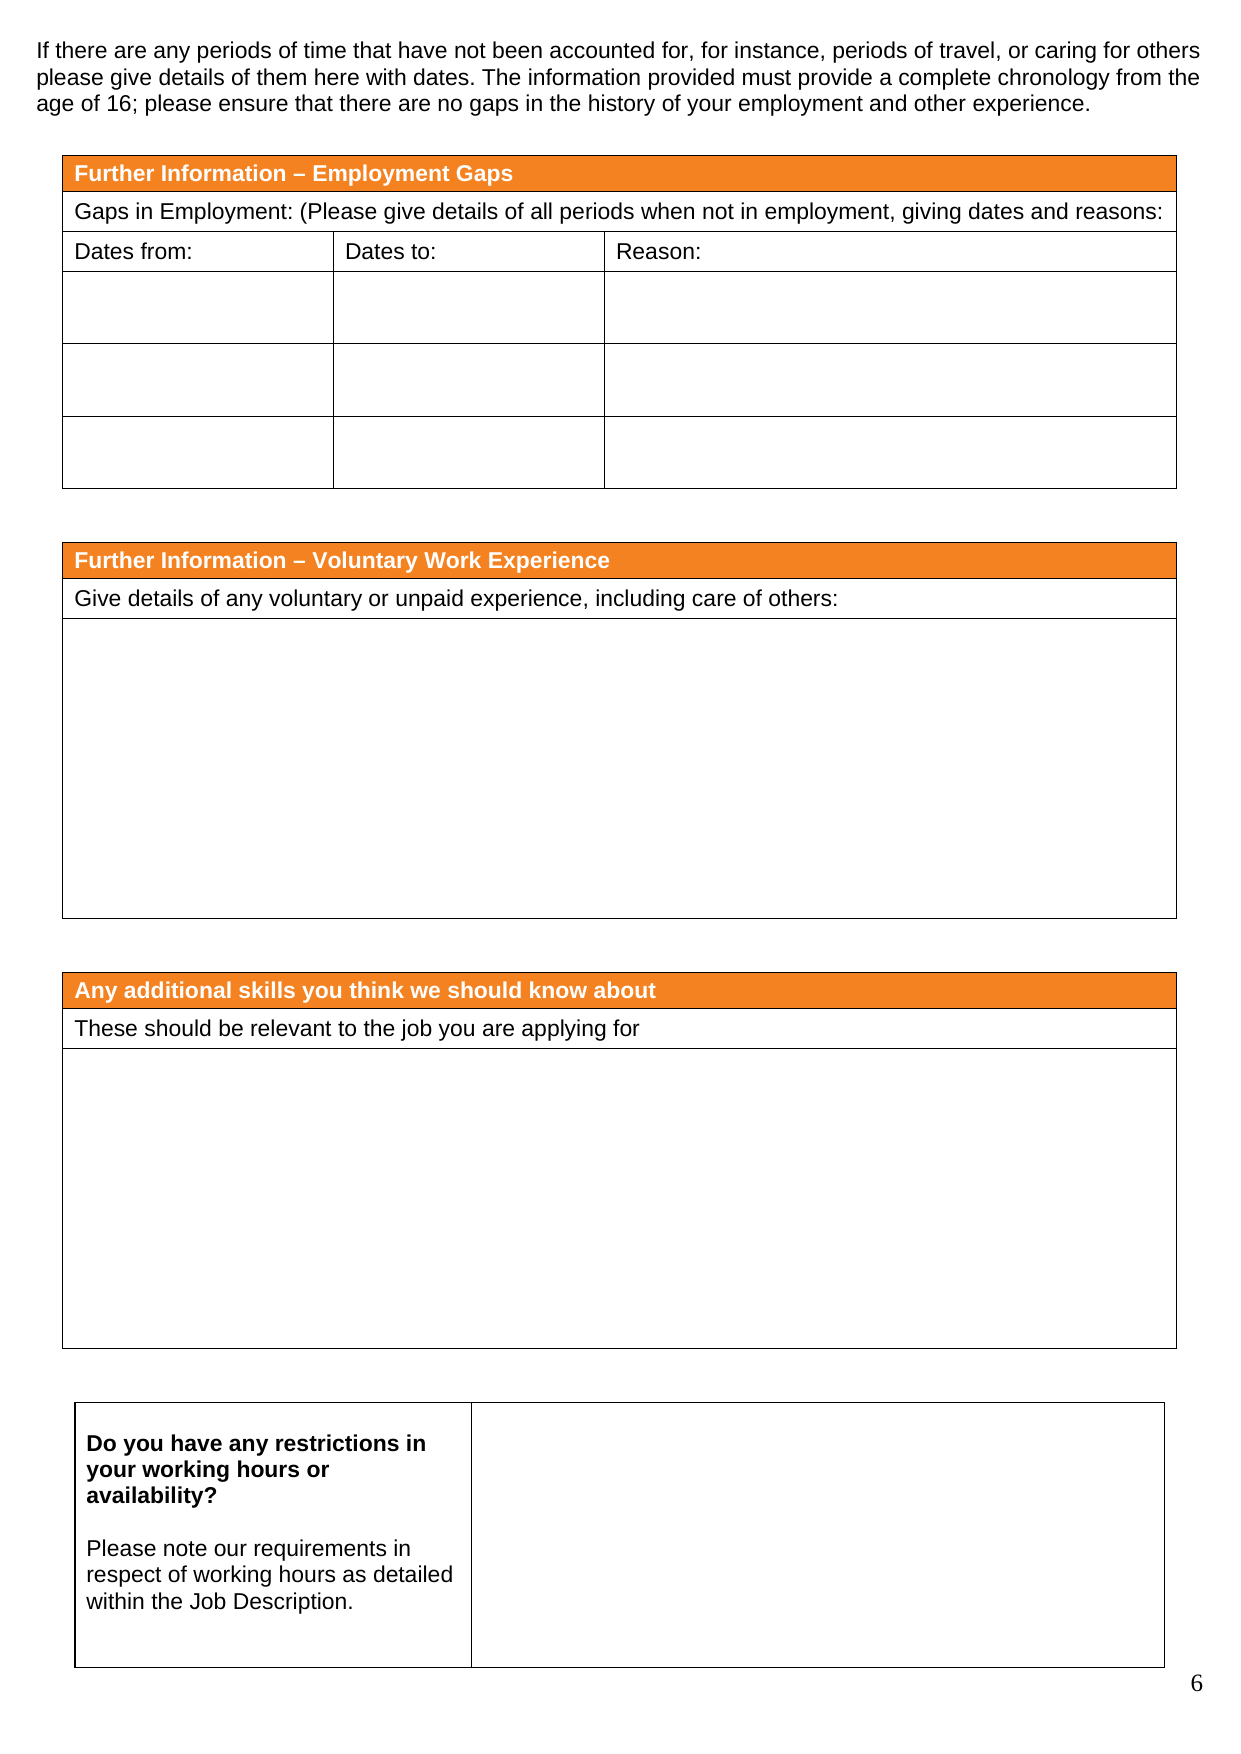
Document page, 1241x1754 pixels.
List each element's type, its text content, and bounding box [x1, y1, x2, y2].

table_cell Dates to: [334, 232, 604, 271]
table_cell [63, 272, 333, 343]
table_cell [605, 272, 1176, 343]
table_cell Gaps in Employment: (Please give details of all periods when not in employment, giving dates and reasons: [63, 192, 1176, 231]
table_header Do you have any restrictions in your working hours or availability? Please note our requirements in respect of working hours as detailed within the Job Description. [76, 1403, 471, 1667]
table_header Further Information – Voluntary Work Experience [63, 543, 1176, 578]
table_header Any additional skills you think we should know about [63, 973, 1176, 1008]
table_cell [334, 417, 604, 488]
table_cell [63, 1049, 1176, 1348]
table_cell [605, 417, 1176, 488]
table_cell Reason: [605, 232, 1176, 271]
table_cell [334, 272, 604, 343]
table_cell [605, 344, 1176, 416]
text If there are any periods of time that have not been accounted for, for instance, periods of travel, or caring for others please give details of them here with dates. The information provided must provide a complete chronology from the age of 16; please ensure that there are no gaps in the history of your employment and other experience. [36, 37, 1203, 116]
table_header Further Information – Employment Gaps [63, 156, 1176, 191]
table_cell [63, 619, 1176, 918]
table_header [472, 1403, 1164, 1667]
table_cell Dates from: [63, 232, 333, 271]
table_cell [63, 344, 333, 416]
table_cell [63, 417, 333, 488]
table_cell These should be relevant to the job you are applying for [63, 1009, 1176, 1048]
table_cell Give details of any voluntary or unpaid experience, including care of others: [63, 579, 1176, 617]
table_cell [334, 344, 604, 416]
